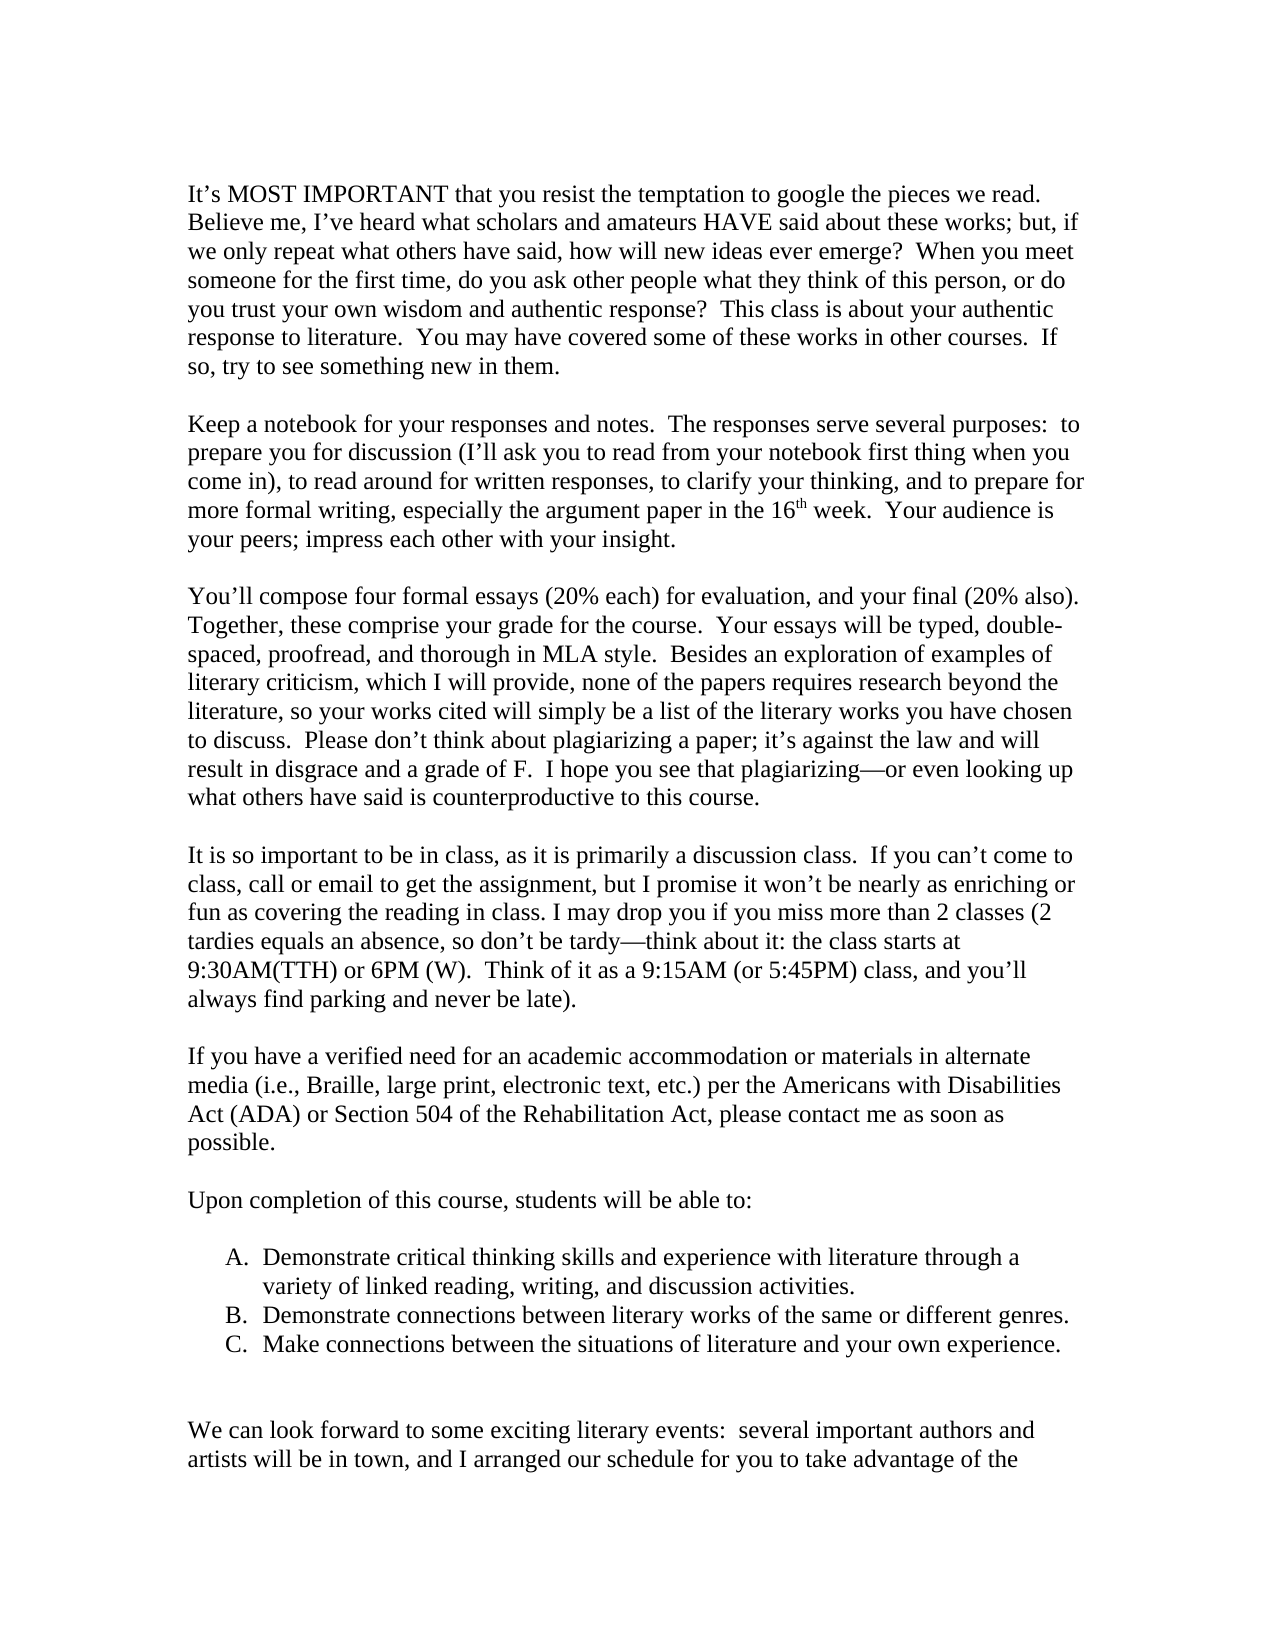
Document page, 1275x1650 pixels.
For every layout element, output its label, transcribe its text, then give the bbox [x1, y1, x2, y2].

list Demonstrate critical thinking skills and experience with literature through a variety of linked reading, writing, and discussion activities. [225, 1242, 1087, 1300]
list Demonstrate connections between literary works of the same or different genres. [225, 1300, 1087, 1329]
text You’ll compose four formal essays (20% each) for evaluation, and your final (20% also). Together, these comprise your grade for the course. Your essays will be typed, double-spaced, proofread, and thorough in MLA style. Besides an exploration of examples of literary criticism, which I will provide, none of the papers requires research beyond the literature, so your works cited will simply be a list of the literary works you have chosen to discuss. Please don’t think about plagiarizing a paper; it’s against the law and will result in disgrace and a grade of F. I hope you see that plagiarizing—or even looking up what others have said is counterproductive to this course. [187, 581, 1087, 811]
text It’s MOST IMPORTANT that you resist the temptation to google the pieces we read. Believe me, I’ve heard what scholars and amateurs HAVE said about these works; but, if we only repeat what others have said, how will new ideas ever emerge? When you meet someone for the first time, do you ask other people what they think of this person, or do you trust your own wisdom and authentic response? This class is about your authentic response to literature. You may have covered some of these works in other courses. If so, try to see something new in them. [187, 179, 1087, 380]
text If you have a verified need for an academic accommodation or materials in alternate media (i.e., Braille, large print, electronic text, etc.) per the Americans with Disabilities Act (ADA) or Section 504 of the Rehabilitation Act, please contact me as soon as possible. [187, 1041, 1087, 1156]
text Keep a notebook for your responses and notes. The responses serve several purposes: to prepare you for discussion (I’ll ask you to read from your notebook first thing when you come in), to read around for written responses, to clarify your thinking, and to prepare for more formal writing, especially the argument paper in the 16th week. Your audience is your peers; impress each other with your insight. [187, 409, 1087, 552]
text It is so important to be in class, as it is primarily a discussion class. If you can’t come to class, call or email to get the assignment, but I promise it won’t be nearly as enriching or fun as covering the reading in class. I may drop you if you miss more than 2 classes (2 tardies equals an absence, so don’t be tardy—think about it: the class starts at 9:30AM(TTH) or 6PM (W). Think of it as a 9:15AM (or 5:45PM) class, and you’ll always find parking and never be late). [187, 840, 1087, 1012]
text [187, 1415, 1087, 1472]
text Upon completion of this course, students will be able to: [187, 1185, 1087, 1214]
list Make connections between the situations of literature and your own experience. [225, 1329, 1087, 1357]
